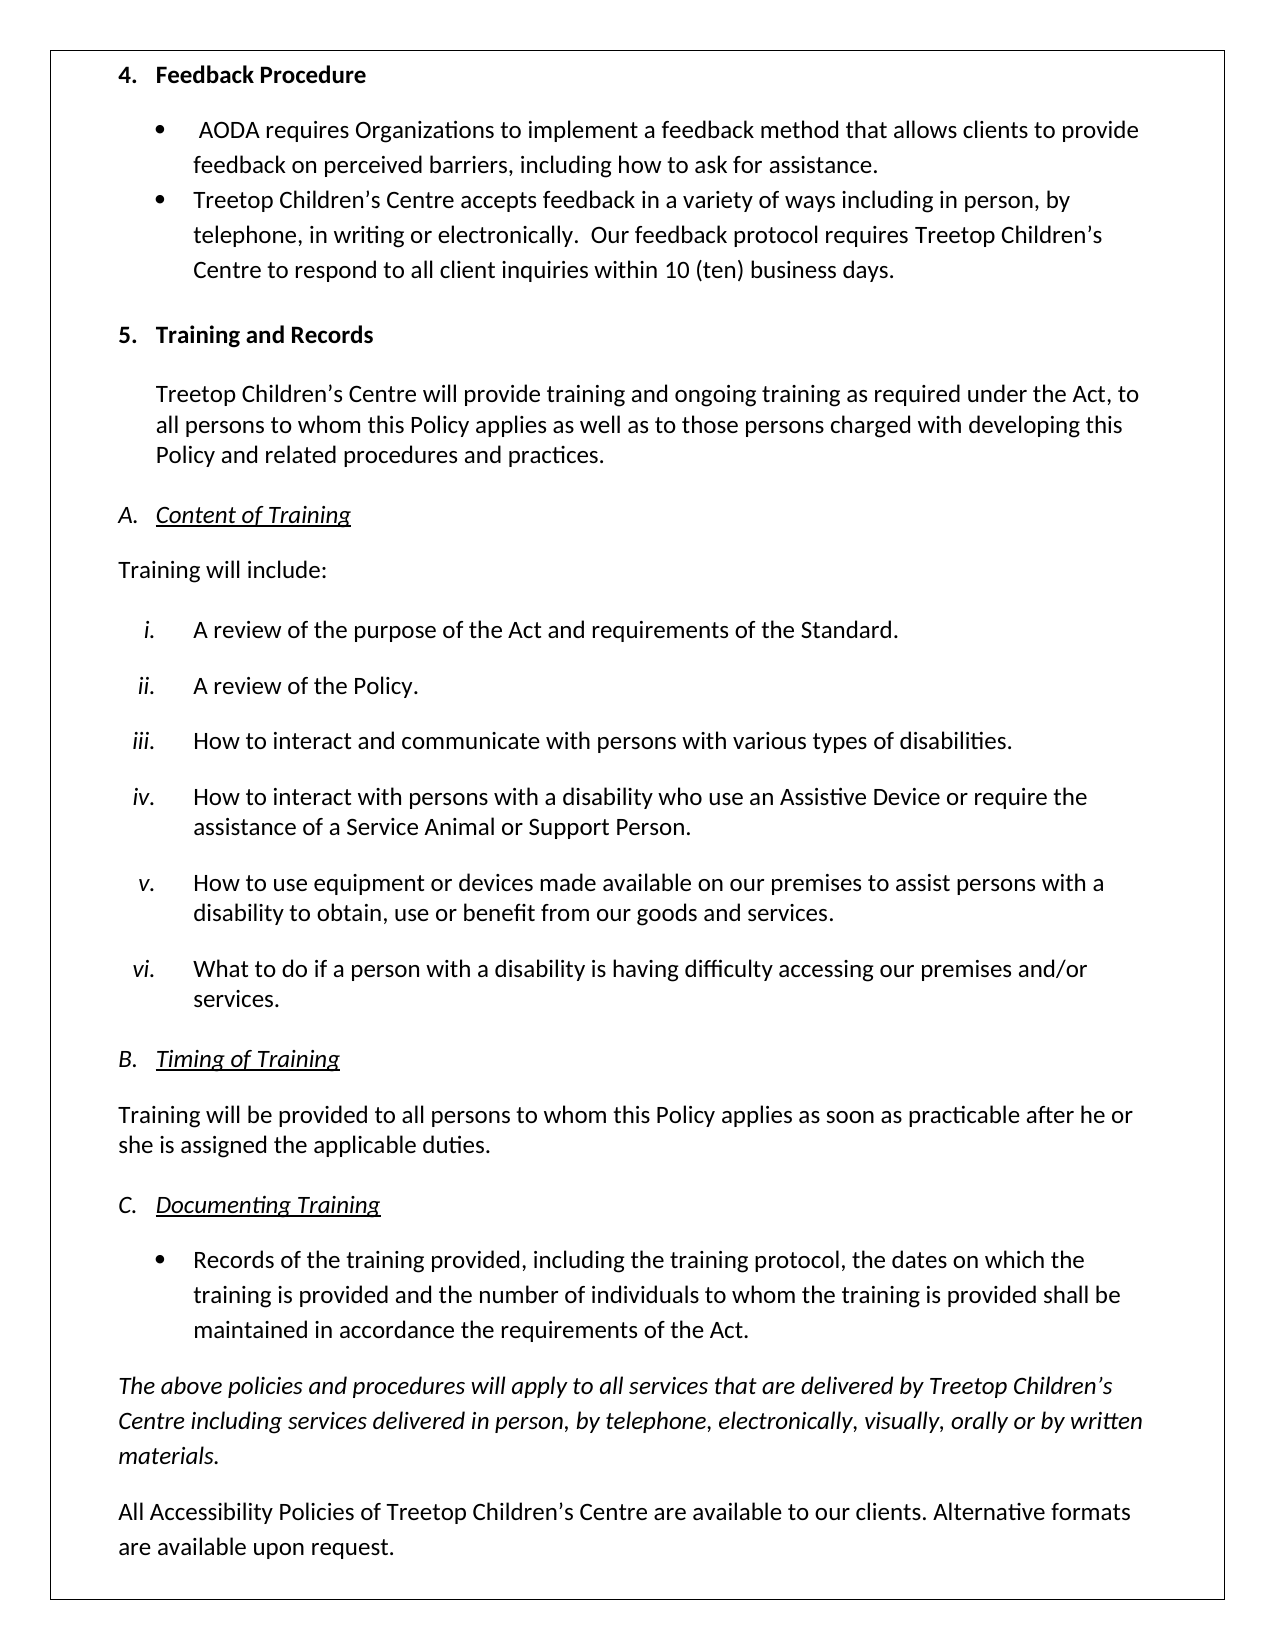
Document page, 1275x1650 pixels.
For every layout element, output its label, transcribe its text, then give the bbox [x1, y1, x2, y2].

list AODA requires Organizations to implement a feedback method that allows clients to provide feedback on perceived barriers, including how to ask for assistance. [156, 114, 1157, 180]
list A review of the purpose of the Act and requirements of the Standard. [156, 614, 1157, 645]
list Timing of Training [118, 1043, 1157, 1074]
list Records of the training provided, including the training protocol, the dates on which the training is provided and the number of individuals to whom the training is provided shall be maintained in accordance the requirements of the Act. [156, 1244, 1157, 1345]
text Treetop Children’s Centre will provide training and ongoing training as required under the Act, to all persons to whom this Policy applies as well as to those persons charged with developing this Policy and related procedures and practices. [156, 378, 1157, 470]
list Feedback Procedure [118, 59, 1157, 89]
list Training and Records [118, 319, 1157, 349]
list Content of Training [118, 499, 1157, 530]
list How to interact with persons with a disability who use an Assistive Device or require the assistance of a Service Animal or Support Person. [156, 781, 1157, 842]
list A review of the Policy. [156, 670, 1157, 700]
list How to interact and communicate with persons with various types of disabilities. [156, 725, 1157, 756]
text Training will include: [118, 555, 1157, 585]
text All Accessibility Policies of Treetop Children’s Centre are available to our clients. Alternative formats are available upon request. [118, 1496, 1157, 1562]
text The above policies and procedures will apply to all services that are delivered by Treetop Children’s Centre including services delivered in person, by telephone, electronically, visually, orally or by written materials. [118, 1370, 1157, 1471]
list What to do if a person with a disability is having difficulty accessing our premises and/or services. [156, 953, 1157, 1014]
list Documenting Training [118, 1189, 1157, 1219]
text Training will be provided to all persons to whom this Policy applies as soon as practicable after he or she is assigned the applicable duties. [118, 1099, 1157, 1160]
list How to use equipment or devices made available on our premises to assist persons with a disability to obtain, use or benefit from our goods and services. [156, 867, 1157, 928]
list Treetop Children’s Centre accepts feedback in a variety of ways including in person, by telephone, in writing or electronically. Our feedback protocol requires Treetop Children’s Centre to respond to all client inquiries within 10 (ten) business days. [156, 184, 1157, 285]
